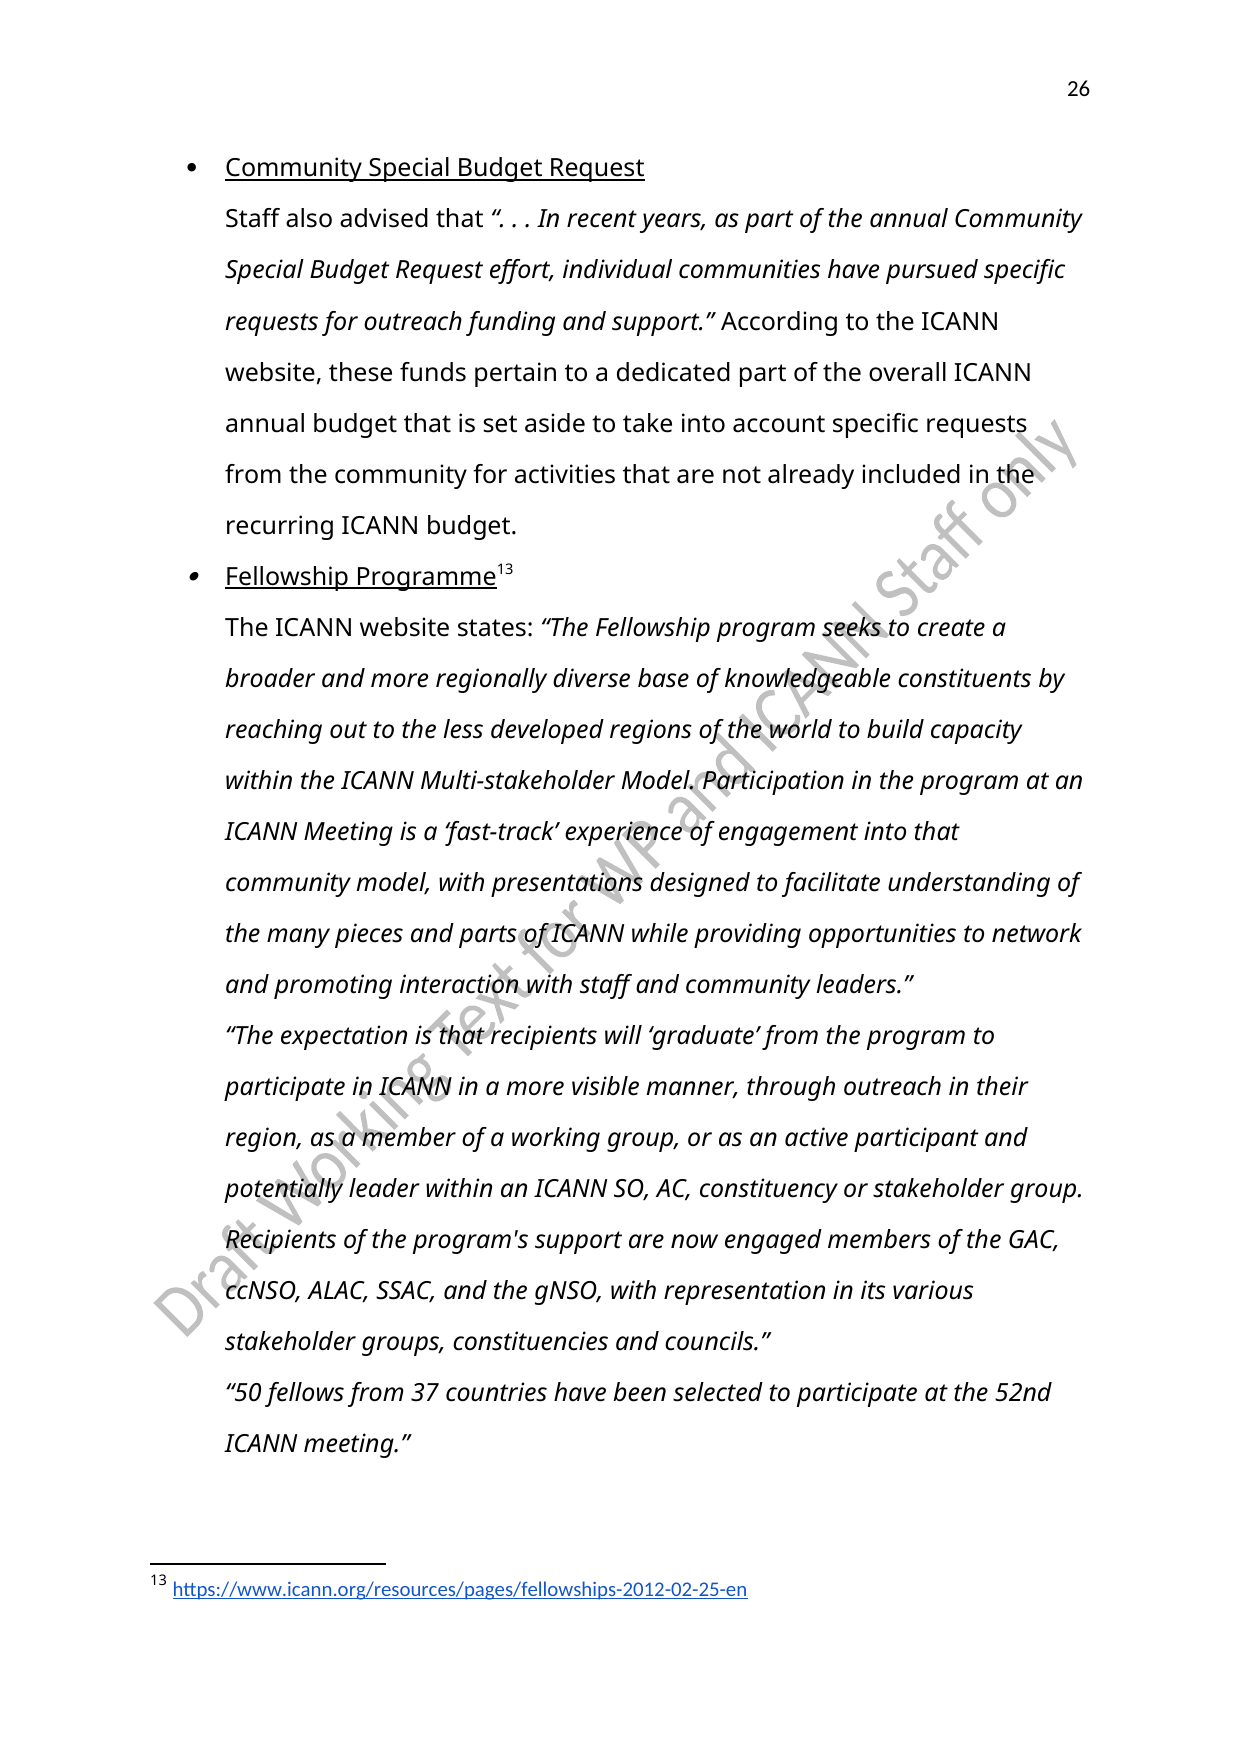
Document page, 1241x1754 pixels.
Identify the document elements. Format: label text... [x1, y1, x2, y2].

list Community Special Budget Request Staff also advised that “. . . In recent years, as part of the annual Community Special Budget Request effort, individual communities have pursued specific requests for outreach funding and support.” According to the ICANN website, these funds pertain to a dedicated part of the overall ICANN annual budget that is set aside to take into account specific requests from the community for activities that are not already included in the recurring ICANN budget. [187, 150, 1090, 541]
list Fellowship Programme The ICANN website states: “The Fellowship program seeks to create a broader and more regionally diverse base of knowledgeable constituents by reaching out to the less developed regions of the world to build capacity within the ICANN Multi-stakeholder Model. Participation in the program at an ICANN Meeting is a ‘fast-track’ experience of engagement into that community model, with presentations designed to facilitate understanding of the many pieces and parts of ICANN while providing opportunities to network and promoting interaction with staff and community leaders.” “The expectation is that recipients will ‘graduate’ from the program to participate in ICANN in a more visible manner, through outreach in their region, as a member of a working group, or as an active participant and potentially leader within an ICANN SO, AC, constituency or stakeholder group. Recipients of the program's support are now engaged members of the GAC, ccNSO, ALAC, SSAC, and the gNSO, with representation in its various stakeholder groups, constituencies and councils.” “50 fellows from 37 countries have been selected to participate at the 52nd ICANN meeting.” [187, 558, 1090, 1460]
